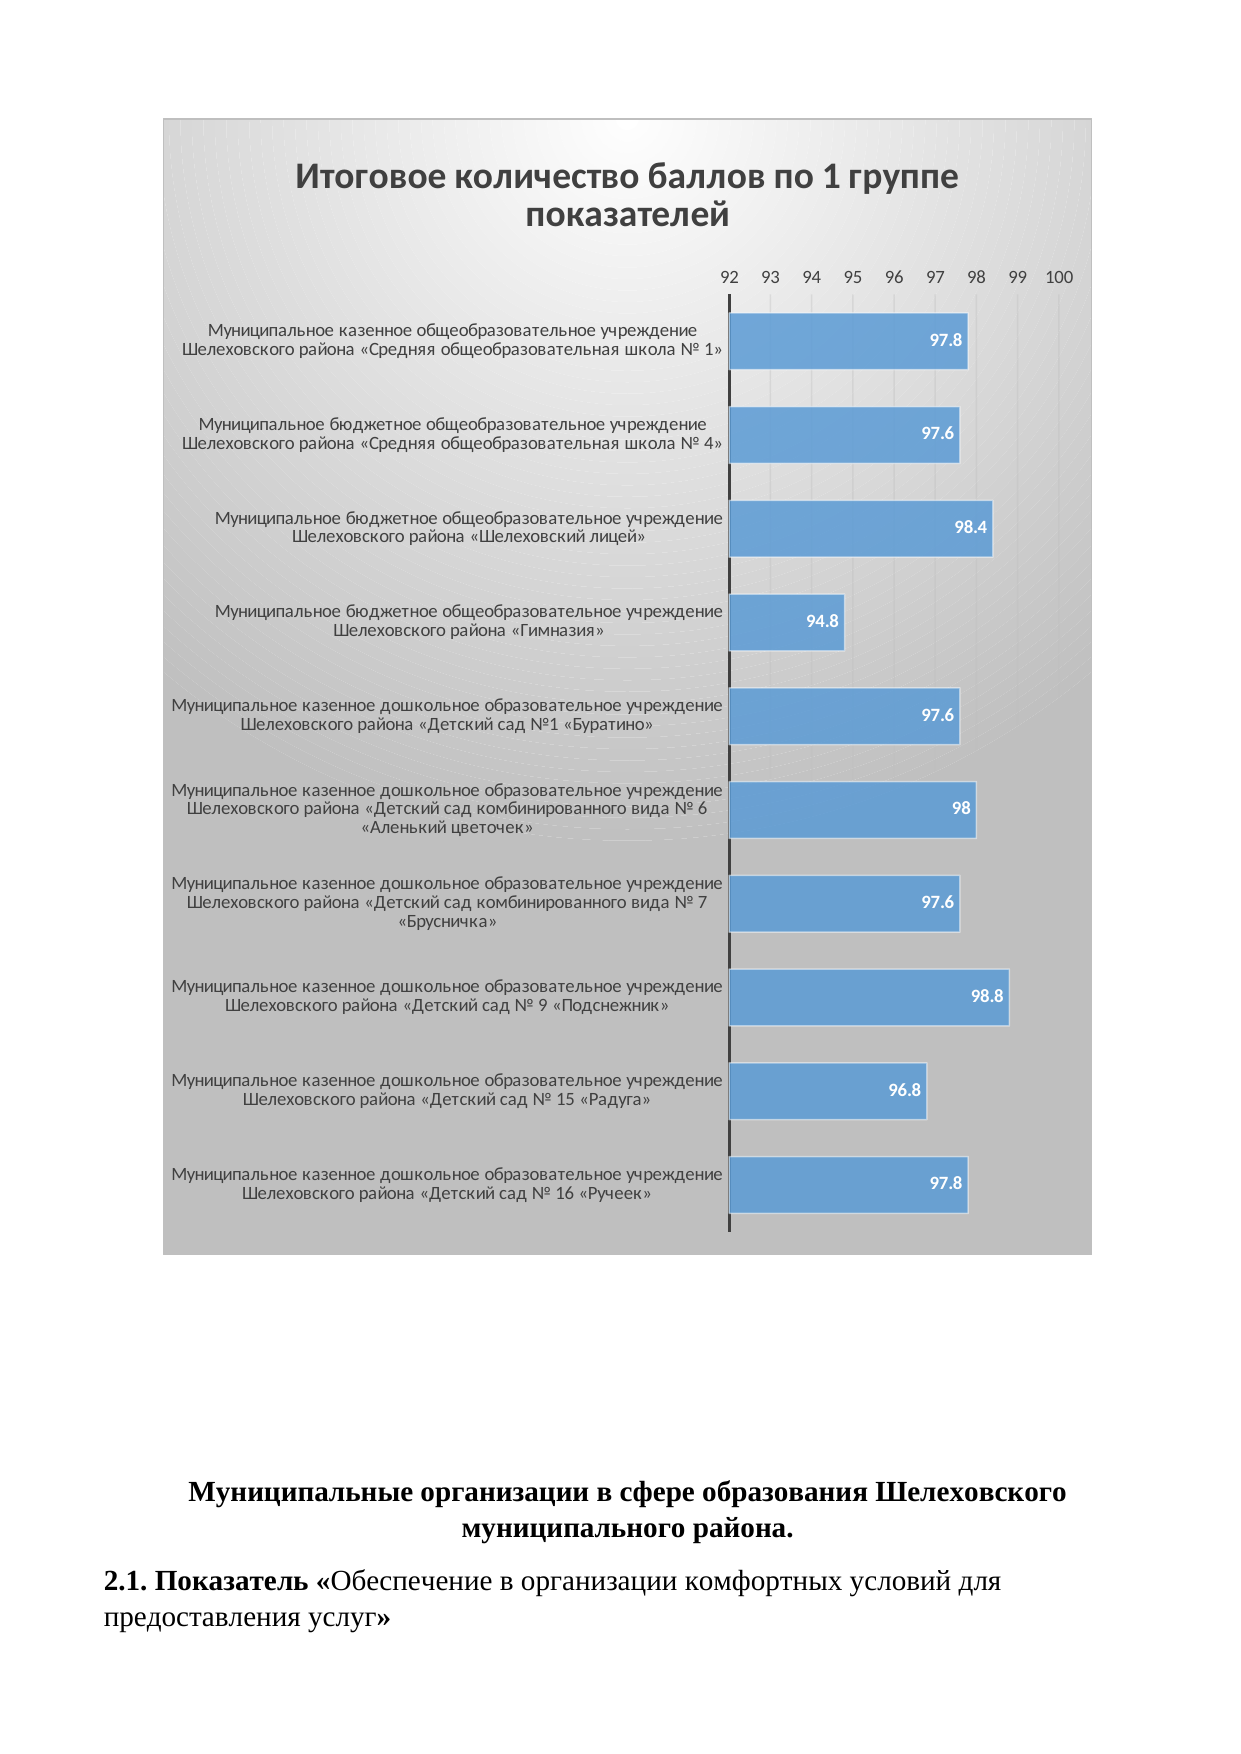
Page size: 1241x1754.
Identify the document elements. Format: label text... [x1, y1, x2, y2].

text Муниципальные организации в сфере образования Шелеховского муниципального района. [103, 1474, 1152, 1544]
text 2.1. Показатель «Обеспечение в организации комфортных условий для предоставления услуг» [103, 1563, 1152, 1633]
